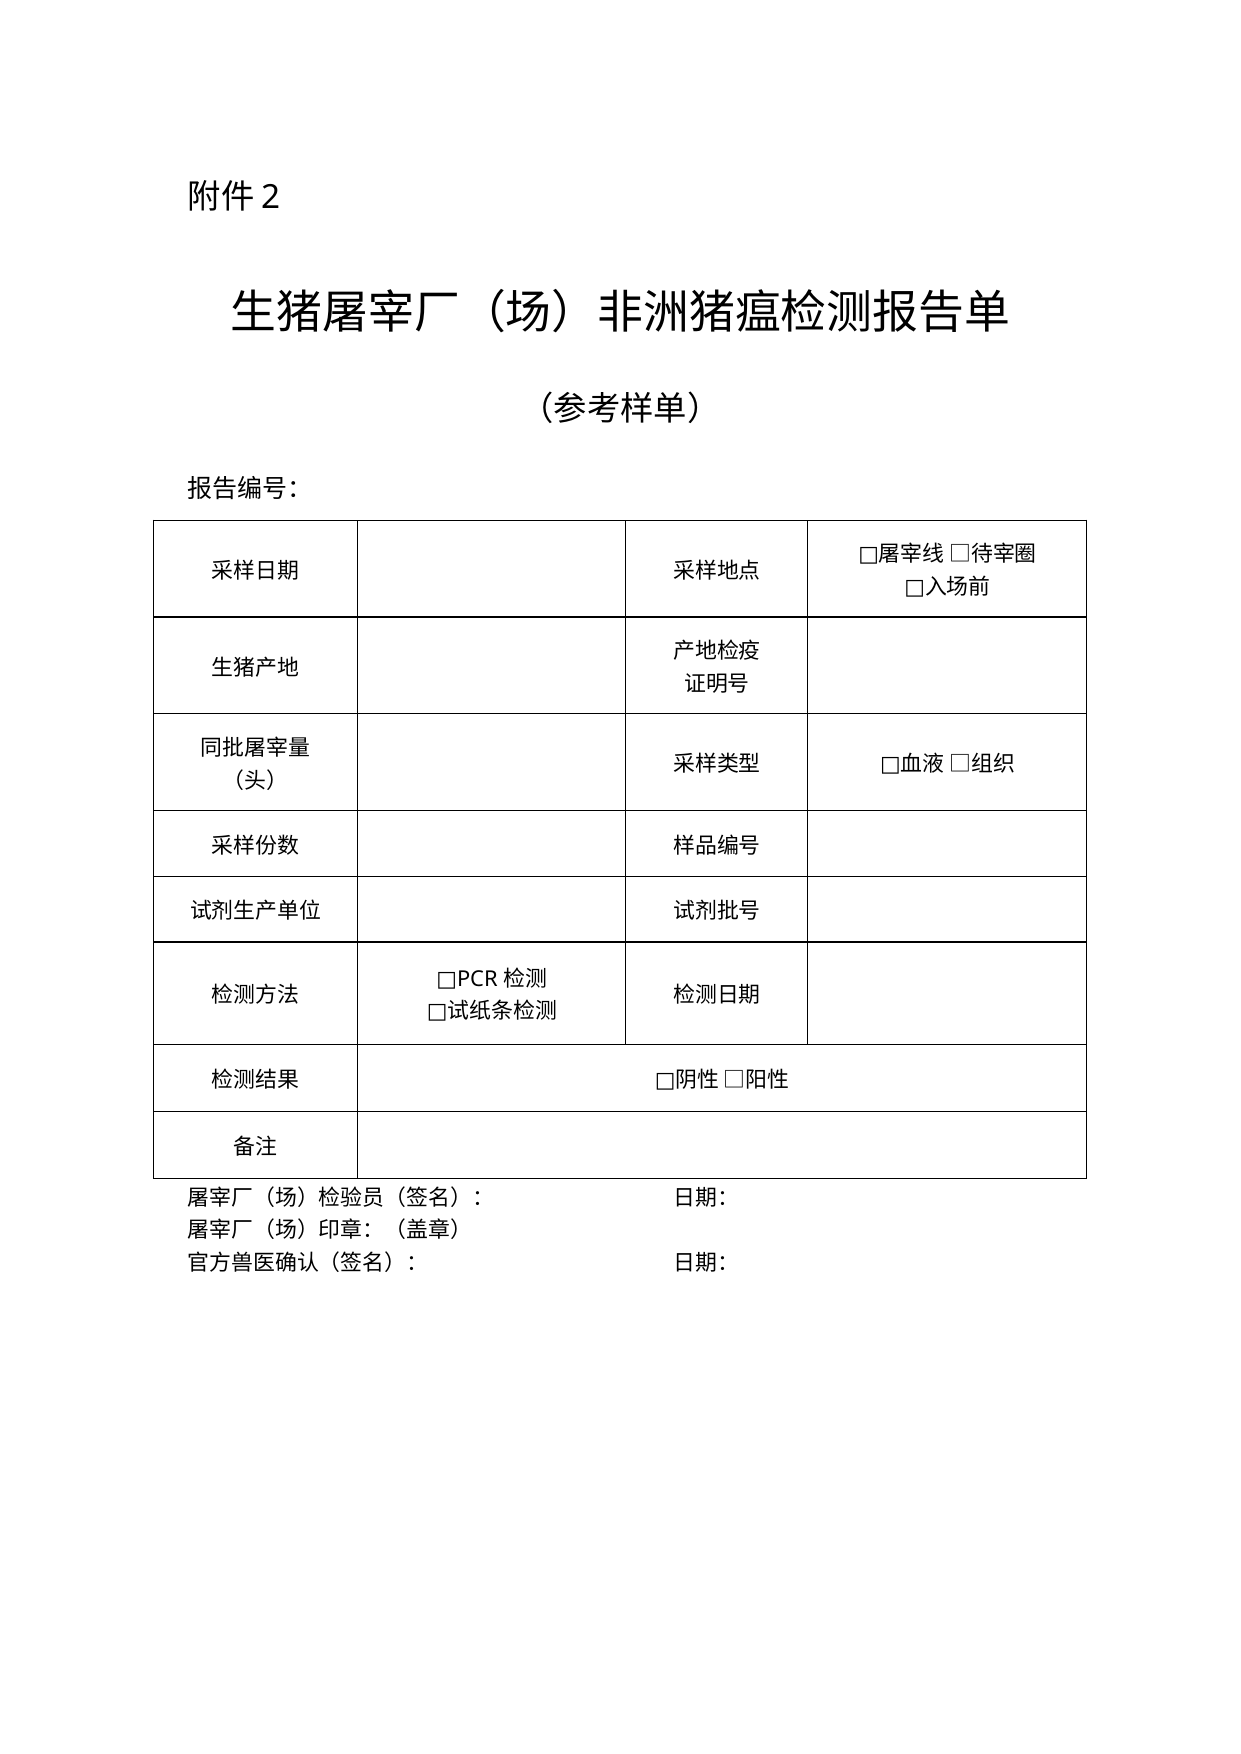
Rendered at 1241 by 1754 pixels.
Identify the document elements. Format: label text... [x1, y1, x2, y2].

table_cell 产地检疫 证明号 [626, 618, 807, 713]
table_cell [358, 618, 625, 713]
text 附件2 [187, 162, 1053, 227]
table_cell [808, 877, 1086, 941]
table_cell 生猪产地 [154, 618, 357, 713]
table_cell 样品编号 [626, 811, 807, 876]
table_cell [358, 811, 625, 876]
text 报告编号： [187, 454, 1053, 519]
table_cell 备注 [154, 1112, 357, 1178]
table_header [358, 521, 625, 616]
text 屠宰厂（场）检验员（签名）： 日期： [187, 1179, 1053, 1212]
table_cell 检测方法 [154, 943, 357, 1044]
table_cell [808, 618, 1086, 713]
table_cell [358, 714, 625, 810]
table_header 采样日期 [154, 521, 357, 616]
text 生猪屠宰厂（场）非洲猪瘟检测报告单 [187, 259, 1053, 357]
table_header □屠宰线 □待宰圈 □入场前 [808, 521, 1086, 616]
table_cell □阴性 □阳性 [358, 1045, 1086, 1111]
table_cell □血液 □组织 [808, 714, 1086, 810]
table_cell 同批屠宰量 （头） [154, 714, 357, 810]
table_cell [808, 943, 1086, 1044]
table_cell 检测结果 [154, 1045, 357, 1111]
table_cell 试剂批号 [626, 877, 807, 941]
table_cell [808, 811, 1086, 876]
table_cell 采样类型 [626, 714, 807, 810]
table_cell □PCR 检测 □试纸条检测 [358, 943, 625, 1044]
table_cell 试剂生产单位 [154, 877, 357, 941]
table_cell [358, 877, 625, 941]
table_cell 检测日期 [626, 943, 807, 1044]
text 屠宰厂（场）印章：（盖章） [187, 1212, 1053, 1244]
table_cell [358, 1112, 1086, 1178]
table_header 采样地点 [626, 521, 807, 616]
text （参考样单） [187, 373, 1053, 438]
table_cell 采样份数 [154, 811, 357, 876]
text 官方兽医确认（签名）： 日期： [187, 1244, 1053, 1277]
